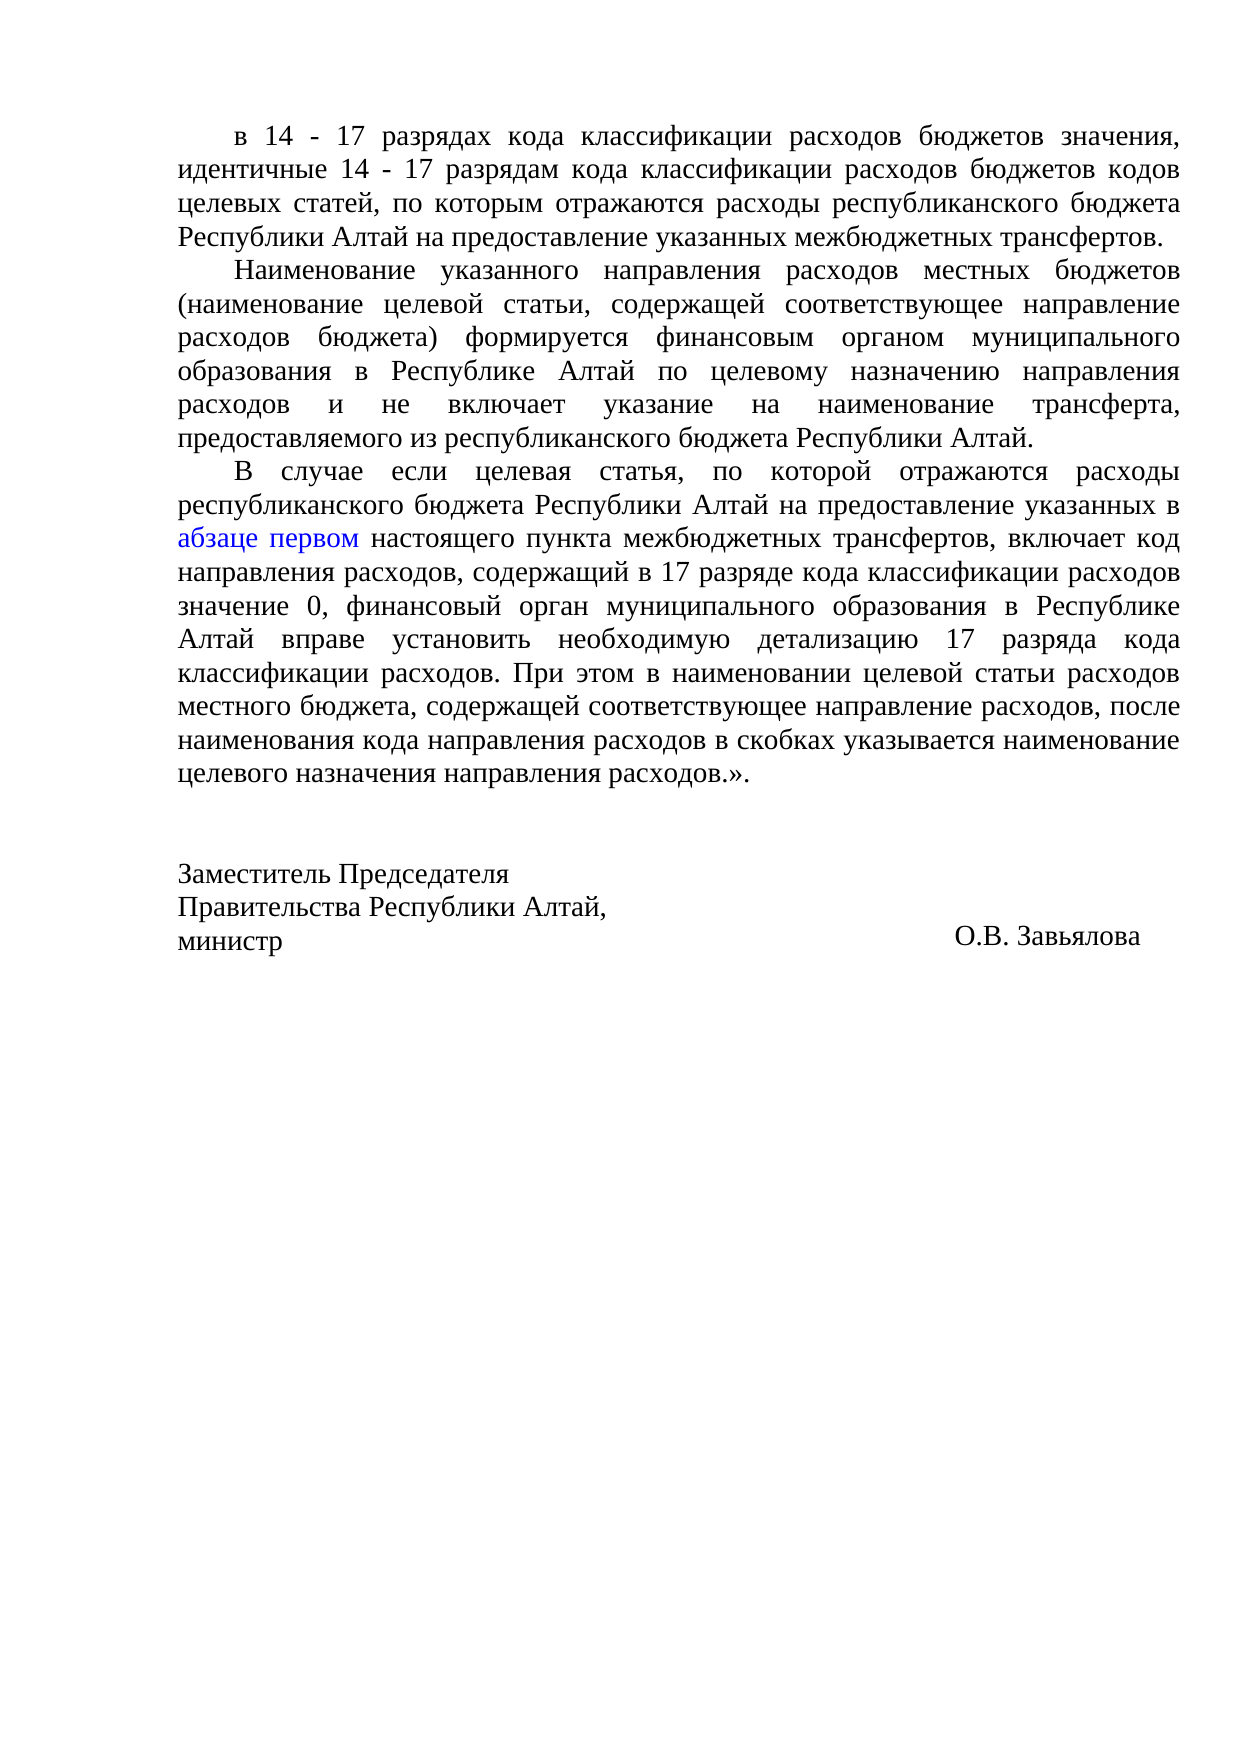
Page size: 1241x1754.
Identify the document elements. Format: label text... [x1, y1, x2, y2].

text В случае если целевая статья, по которой отражаются расходы республиканского бюджета Республики Алтай на предоставление указанных в абзаце первом настоящего пункта межбюджетных трансфертов, включает код направления расходов, содержащий в 17 разряде кода классификации расходов значение 0, финансовый орган муниципального образования в Республике Алтай вправе установить необходимую детализацию 17 разряда кода классификации расходов. При этом в наименовании целевой статьи расходов местного бюджета, содержащей соответствующее направление расходов, после наименования кода направления расходов в скобках указывается наименование целевого назначения направления расходов.». [177, 453, 1181, 789]
table_header Заместитель Председателя Правительства Республики Алтай, министр [177, 856, 681, 985]
text в 14 - 17 разрядах кода классификации расходов бюджетов значения, идентичные 14 - 17 разрядам кода классификации расходов бюджетов кодов целевых статей, по которым отражаются расходы республиканского бюджета Республики Алтай на предоставление указанных межбюджетных трансфертов. [177, 118, 1181, 252]
table_header О.В. Завьялова [681, 856, 1152, 985]
text Наименование указанного направления расходов местных бюджетов (наименование целевой статьи, содержащей соответствующее направление расходов бюджета) формируется финансовым органом муниципального образования в Республике Алтай по целевому назначению направления расходов и не включает указание на наименование трансферта, предоставляемого из республиканского бюджета Республики Алтай. [177, 252, 1181, 453]
